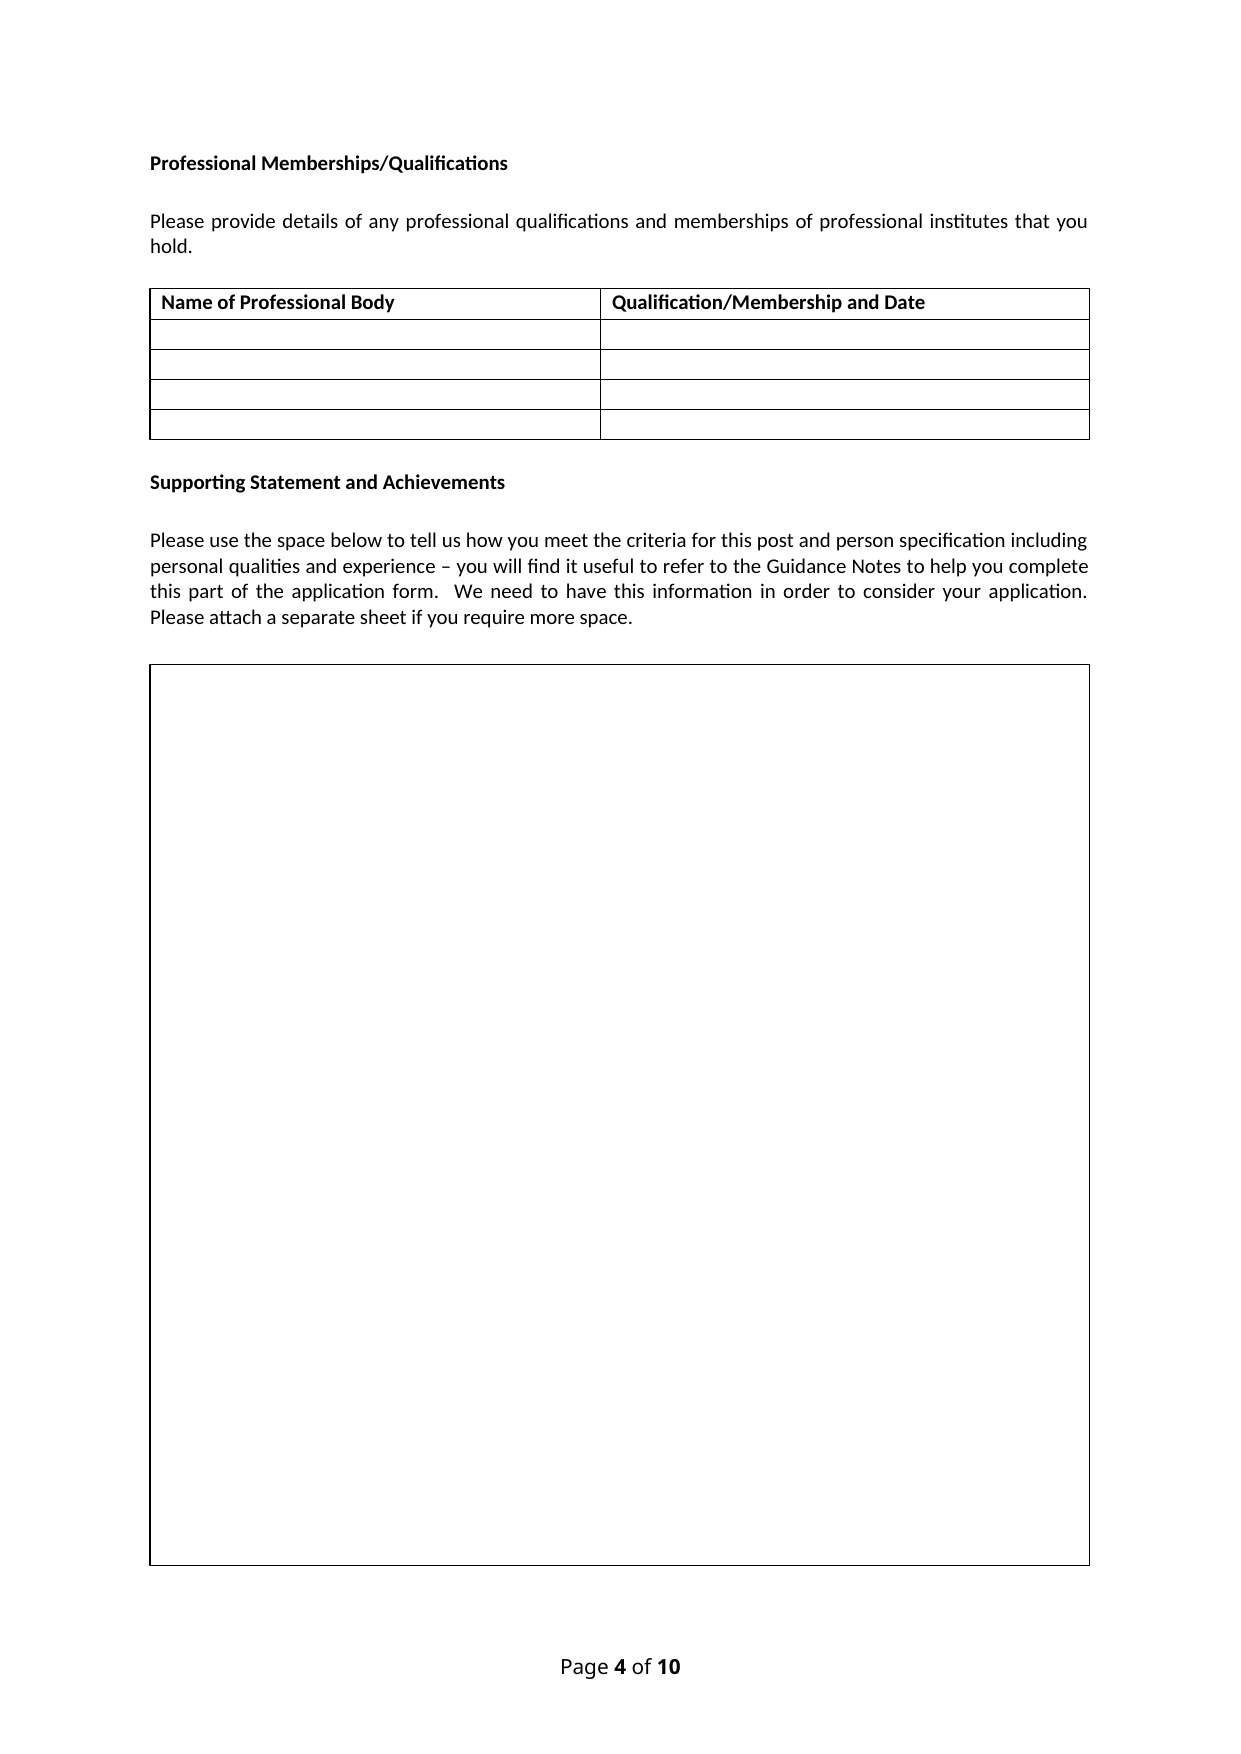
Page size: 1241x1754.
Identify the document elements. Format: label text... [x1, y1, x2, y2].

table_cell [151, 320, 600, 349]
table_cell [151, 350, 600, 379]
text Please provide details of any professional qualifications and memberships of professional institutes that you hold. [150, 208, 1090, 259]
table_header Qualification/Membership and Date [601, 289, 1089, 319]
table_cell [601, 320, 1089, 349]
table_header Name of Professional Body [151, 289, 600, 319]
table_header [151, 665, 1089, 1564]
text Supporting Statement and Achievements [150, 469, 1090, 495]
text Professional Memberships/Qualifications [150, 150, 1090, 175]
table_cell [151, 380, 600, 409]
table_cell [151, 410, 600, 439]
table_cell [601, 410, 1089, 439]
table_cell [601, 350, 1089, 379]
text Please use the space below to tell us how you meet the criteria for this post and person specification including personal qualities and experience – you will find it useful to refer to the Guidance Notes to help you complete this part of the application form. We need to have this information in order to consider your application. Please attach a separate sheet if you require more space. [150, 528, 1090, 629]
table_cell [601, 380, 1089, 409]
